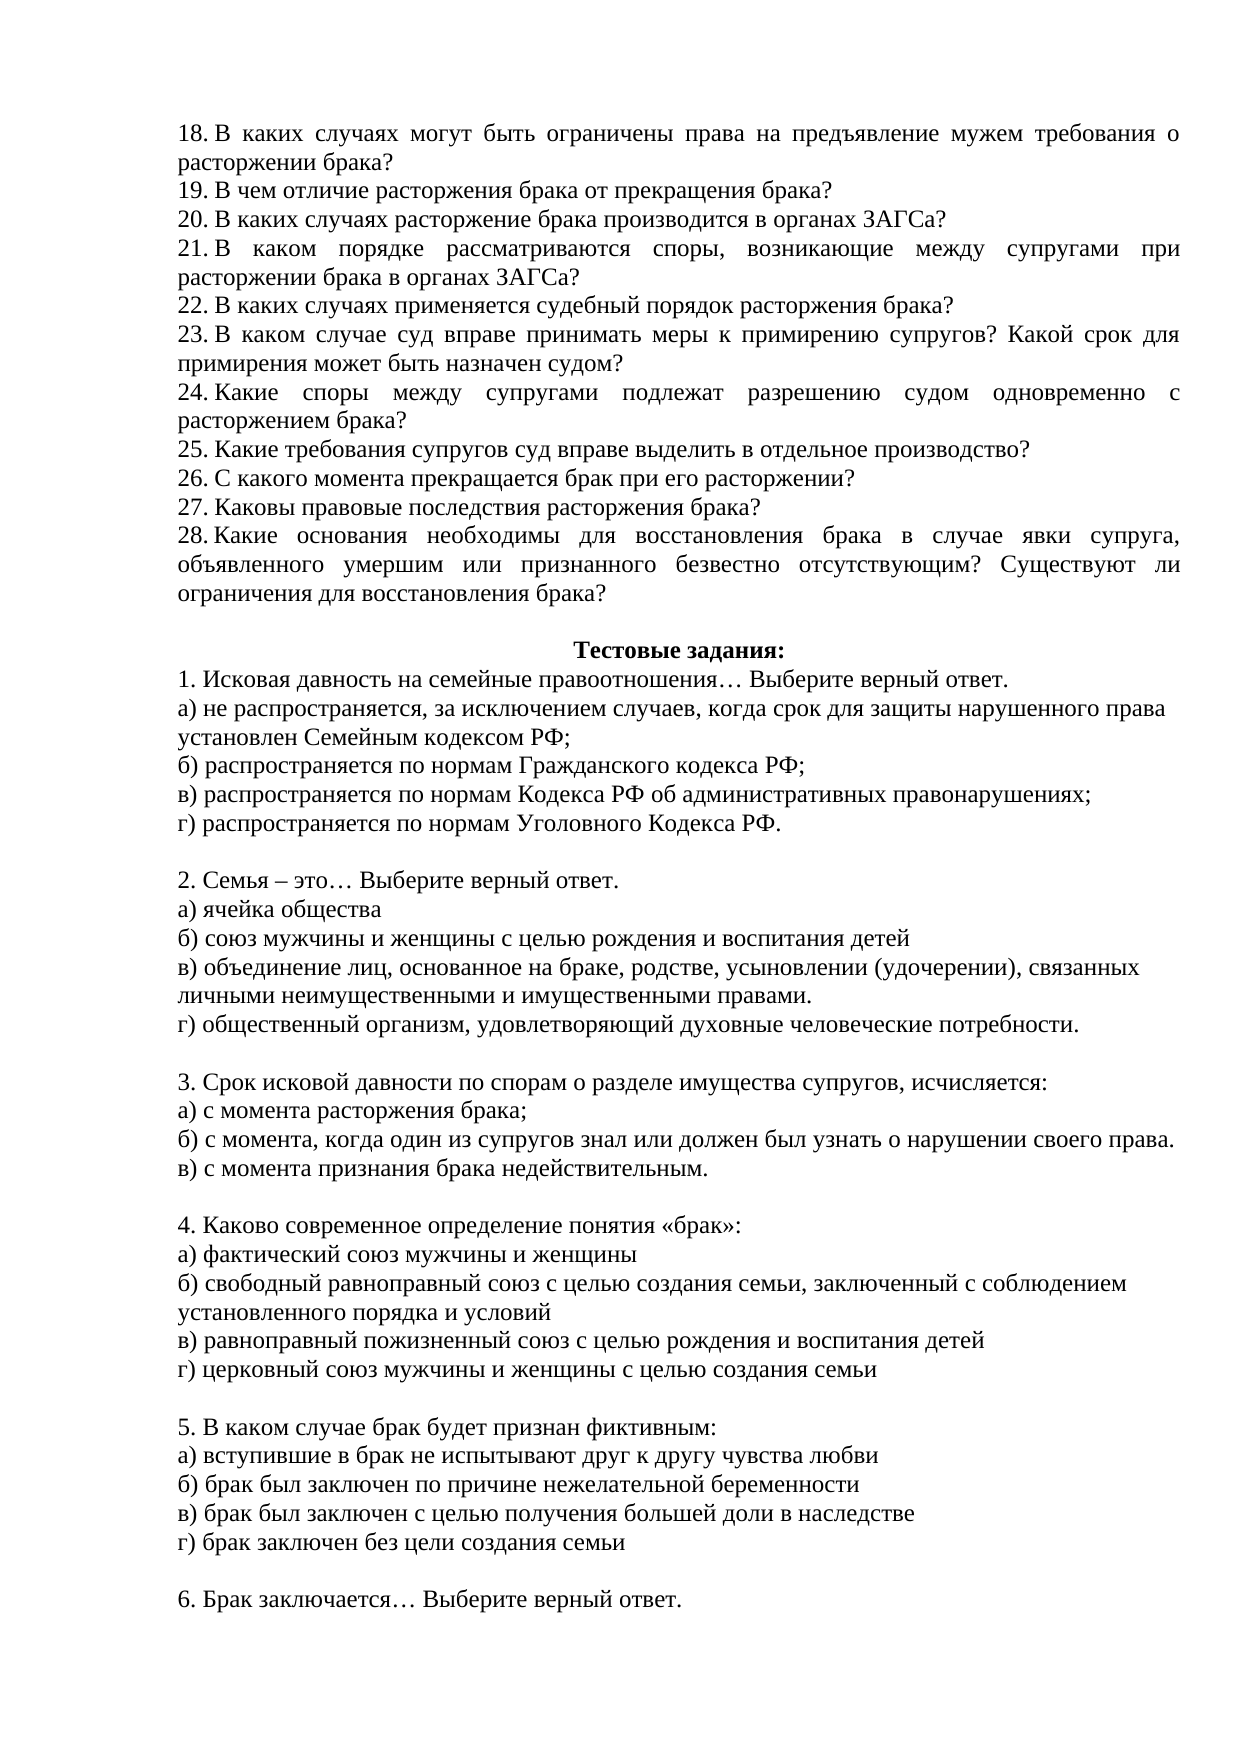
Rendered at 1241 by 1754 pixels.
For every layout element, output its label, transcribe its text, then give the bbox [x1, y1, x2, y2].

list В чем отличие расторжения брака от прекращения брака? [177, 176, 1181, 204]
text а) с момента расторжения брака; [177, 1096, 1181, 1124]
text 6. Брак заключается… Выберите верный ответ. [177, 1584, 1181, 1613]
text г) церковный союз мужчины и женщины с целью создания семьи [177, 1354, 1181, 1383]
list В каком случае суд вправе принимать меры к примирению супругов? Какой срок для примирения может быть назначен судом? [177, 319, 1181, 377]
list Какие требования супругов суд вправе выделить в отдельное производство? [177, 434, 1181, 463]
text в) объединение лиц, основанное на браке, родстве, усыновлении (удочерении), связанных личными неимущественными и имущественными правами. [177, 952, 1181, 1009]
text б) распространяется по нормам Гражданского кодекса РФ; [177, 751, 1181, 779]
text в) с момента признания брака недействительным. [177, 1153, 1181, 1182]
text в) равноправный пожизненный союз с целью рождения и воспитания детей [177, 1326, 1181, 1354]
text в) распространяется по нормам Кодекса РФ об административных правонарушениях; [177, 779, 1181, 808]
list В каком порядке рассматриваются споры, возникающие между супругами при расторжении брака в органах ЗАГСа? [177, 233, 1181, 291]
text б) свободный равноправный союз с целью создания семьи, заключенный с соблюдением установленного порядка и условий [177, 1268, 1181, 1326]
text 5. В каком случае брак будет признан фиктивным: [177, 1412, 1181, 1441]
text 4. Каково современное определение понятия «брак»: [177, 1211, 1181, 1239]
text Тестовые задания: [177, 636, 1181, 664]
text а) ячейка общества [177, 894, 1181, 923]
text 3. Срок исковой давности по спорам о разделе имущества супругов, исчисляется: [177, 1067, 1181, 1096]
text г) распространяется по нормам Уголовного Кодекса РФ. [177, 808, 1181, 837]
list Какие споры между супругами подлежат разрешению судом одновременно с расторжением брака? [177, 377, 1181, 434]
text 2. Семья – это… Выберите верный ответ. [177, 866, 1181, 894]
list Каковы правовые последствия расторжения брака? [177, 492, 1181, 521]
text г) брак заключен без цели создания семьи [177, 1527, 1181, 1556]
text 1. Исковая давность на семейные правоотношения… Выберите верный ответ. [177, 664, 1181, 693]
list В каких случаях применяется судебный порядок расторжения брака? [177, 291, 1181, 319]
text а) вступившие в брак не испытывают друг к другу чувства любви [177, 1441, 1181, 1469]
list В каких случаях могут быть ограничены права на предъявление мужем требования о расторжении брака? [177, 118, 1181, 176]
text а) фактический союз мужчины и женщины [177, 1239, 1181, 1268]
list Какие основания необходимы для восстановления брака в случае явки супруга, объявленного умершим или признанного безвестно отсутствующим? Существуют ли ограничения для восстановления брака? [177, 521, 1181, 607]
text б) союз мужчины и женщины с целью рождения и воспитания детей [177, 923, 1181, 952]
text б) с момента, когда один из супругов знал или должен был узнать о нарушении своего права. [177, 1124, 1181, 1153]
list В каких случаях расторжение брака производится в органах ЗАГСа? [177, 204, 1181, 233]
text в) брак был заключен с целью получения большей доли в наследстве [177, 1498, 1181, 1527]
text а) не распространяется, за исключением случаев, когда срок для защиты нарушенного права установлен Семейным кодексом РФ; [177, 693, 1181, 751]
text г) общественный организм, удовлетворяющий духовные человеческие потребности. [177, 1009, 1181, 1038]
list С какого момента прекращается брак при его расторжении? [177, 463, 1181, 492]
text б) брак был заключен по причине нежелательной беременности [177, 1469, 1181, 1498]
